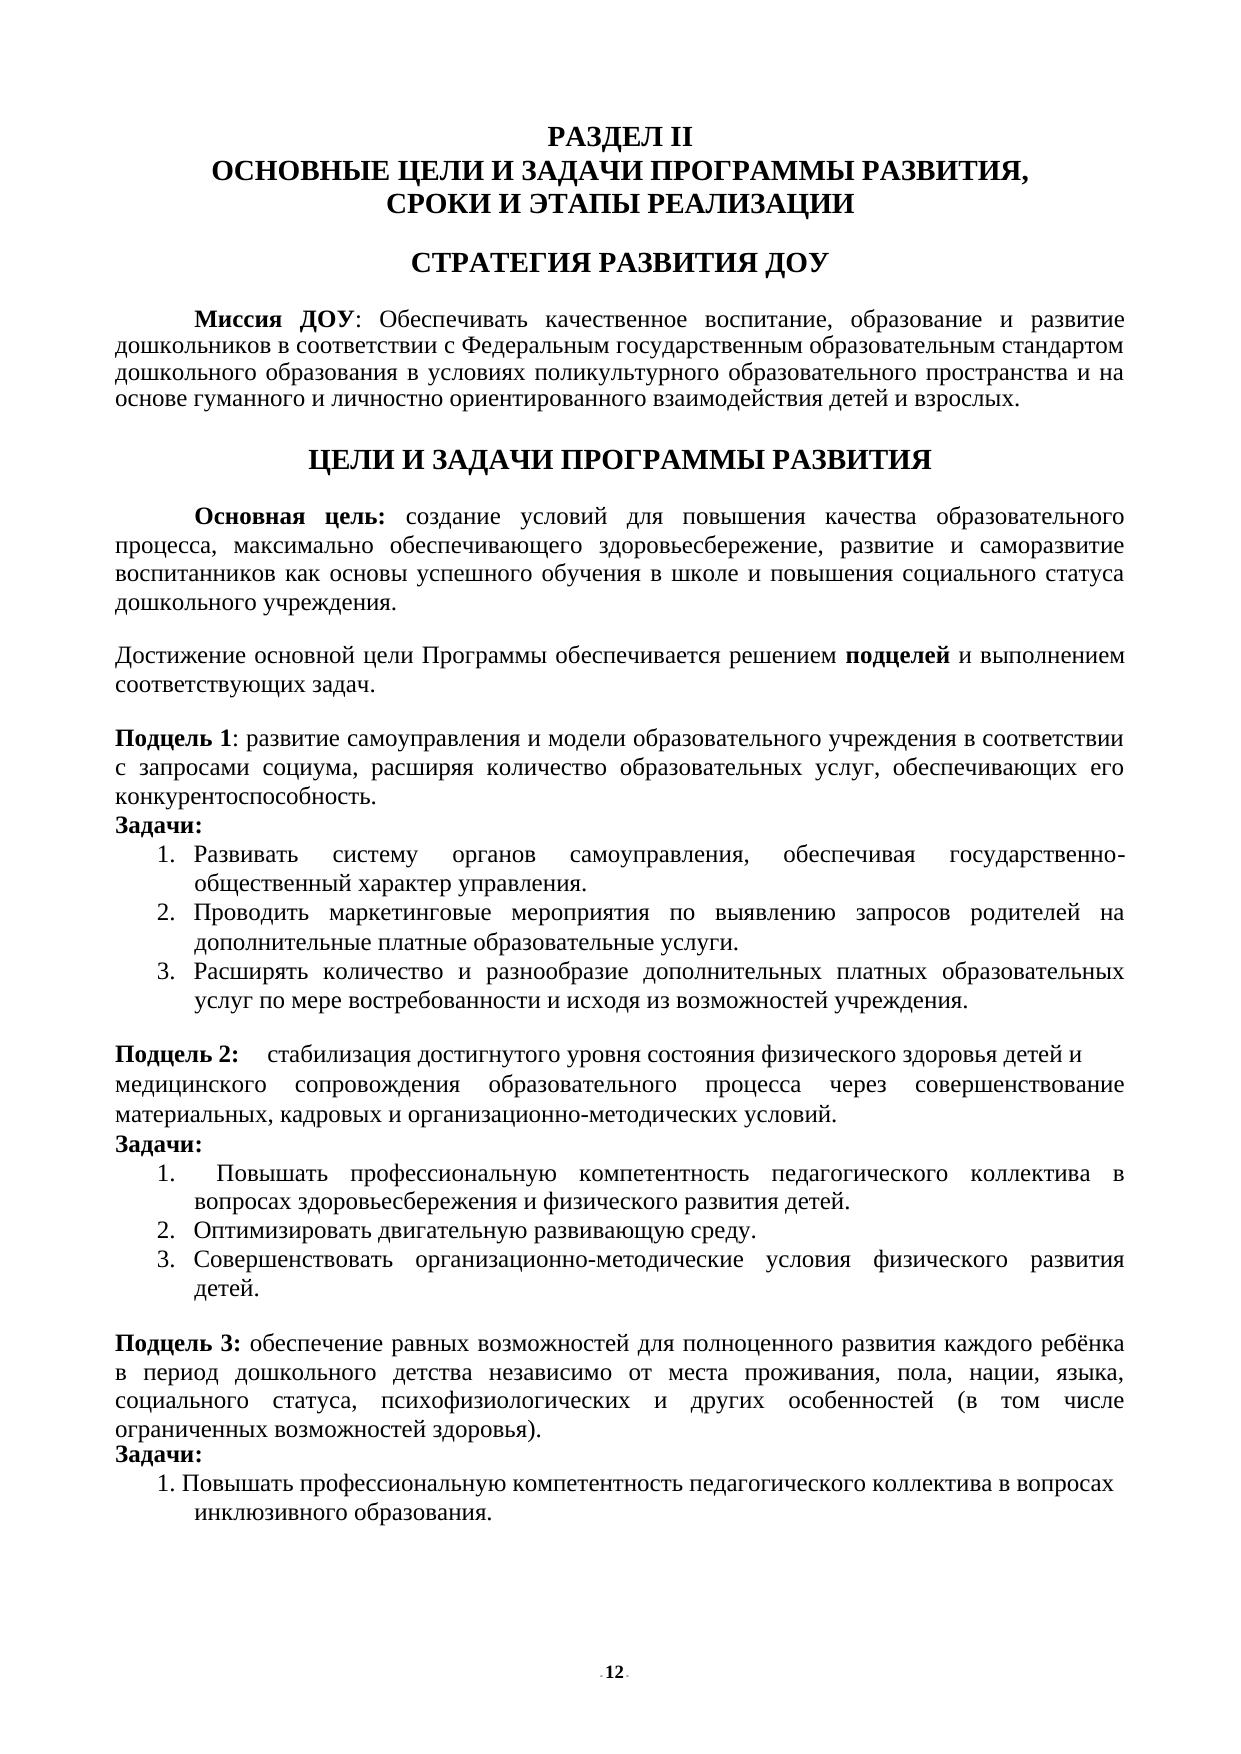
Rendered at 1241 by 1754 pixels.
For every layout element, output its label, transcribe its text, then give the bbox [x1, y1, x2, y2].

text ЦЕЛИ И ЗАДАЧИ ПРОГРАММЫ РАЗВИТИЯ [115, 446, 1125, 475]
text Подцель 3: обеспечение равных возможностей для полноценного развития каждого ребёнка в период дошкольного детства независимо от места проживания, пола, нации, языка, социального статуса, психофизиологических и других особенностей (в том числе ограниченных возможностей здоровья). [115, 1329, 1125, 1443]
text СТРАТЕГИЯ РАЗВИТИЯ ДОУ [115, 249, 1125, 278]
list Оптимизировать двигательную развивающую среду. [157, 1215, 1125, 1244]
text Подцель 2: стабилизация достигнутого уровня состояния физического здоровья детей и [115, 1038, 1125, 1068]
text ОСНОВНЫЕ ЦЕЛИ И ЗАДАЧИ ПРОГРАММЫ РАЗВИТИЯ, СРОКИ И ЭТАПЫ РЕАЛИЗАЦИИ [115, 153, 1125, 221]
text 1. Повышать профессиональную компетентность педагогического коллектива в вопросах инклюзивного образования. [157, 1468, 1125, 1527]
list Проводить маркетинговые мероприятия по выявлению запросов родителей на дополнительные платные образовательные услуги. [157, 897, 1125, 956]
text Основная цель: создание условий для повышения качества образовательного процесса, максимально обеспечивающего здоровьесбережение, развитие и саморазвитие воспитанников как основы успешного обучения в школе и повышения социального статуса дошкольного учреждения. [115, 502, 1125, 616]
list Совершенствовать организационно-методические условия физического развития детей. [157, 1244, 1125, 1303]
list Развивать систему органов самоуправления, обеспечивая государственнообщественный характер управления. [157, 839, 1125, 897]
text медицинского сопровождения образовательного процесса через совершенствование материальных, кадровых и организационно-методических условий. [115, 1068, 1125, 1128]
text Достижение основной цели Программы обеспечивается решением подцелей и выполнением соответствующих задач. [115, 641, 1125, 698]
text Задачи: [115, 1128, 1125, 1158]
text Миссия ДОУ: Обеспечивать качественное воспитание, образование и развитие дошкольников в соответствии с Федеральным государственным образовательным стандартом дошкольного образования в условиях поликультурного образовательного пространства и на основе гуманного и личностно ориентированного взаимодействия детей и взрослых. [115, 307, 1125, 411]
text Подцель 1: развитие самоуправления и модели образовательного учреждения в соответствии с запросами социума, расширяя количество образовательных услуг, обеспечивающих его конкурентоспособность. [115, 723, 1125, 810]
text РАЗДЕЛ II [115, 120, 1125, 153]
list Повышать профессиональную компетентность педагогического коллектива в вопросах здоровьесбережения и физического развития детей. [157, 1158, 1125, 1215]
text Задачи: [115, 810, 1125, 839]
list Расширять количество и разнообразие дополнительных платных образовательных услуг по мере востребованности и исходя из возможностей учреждения. [157, 956, 1125, 1014]
text Задачи: [115, 1443, 1125, 1468]
